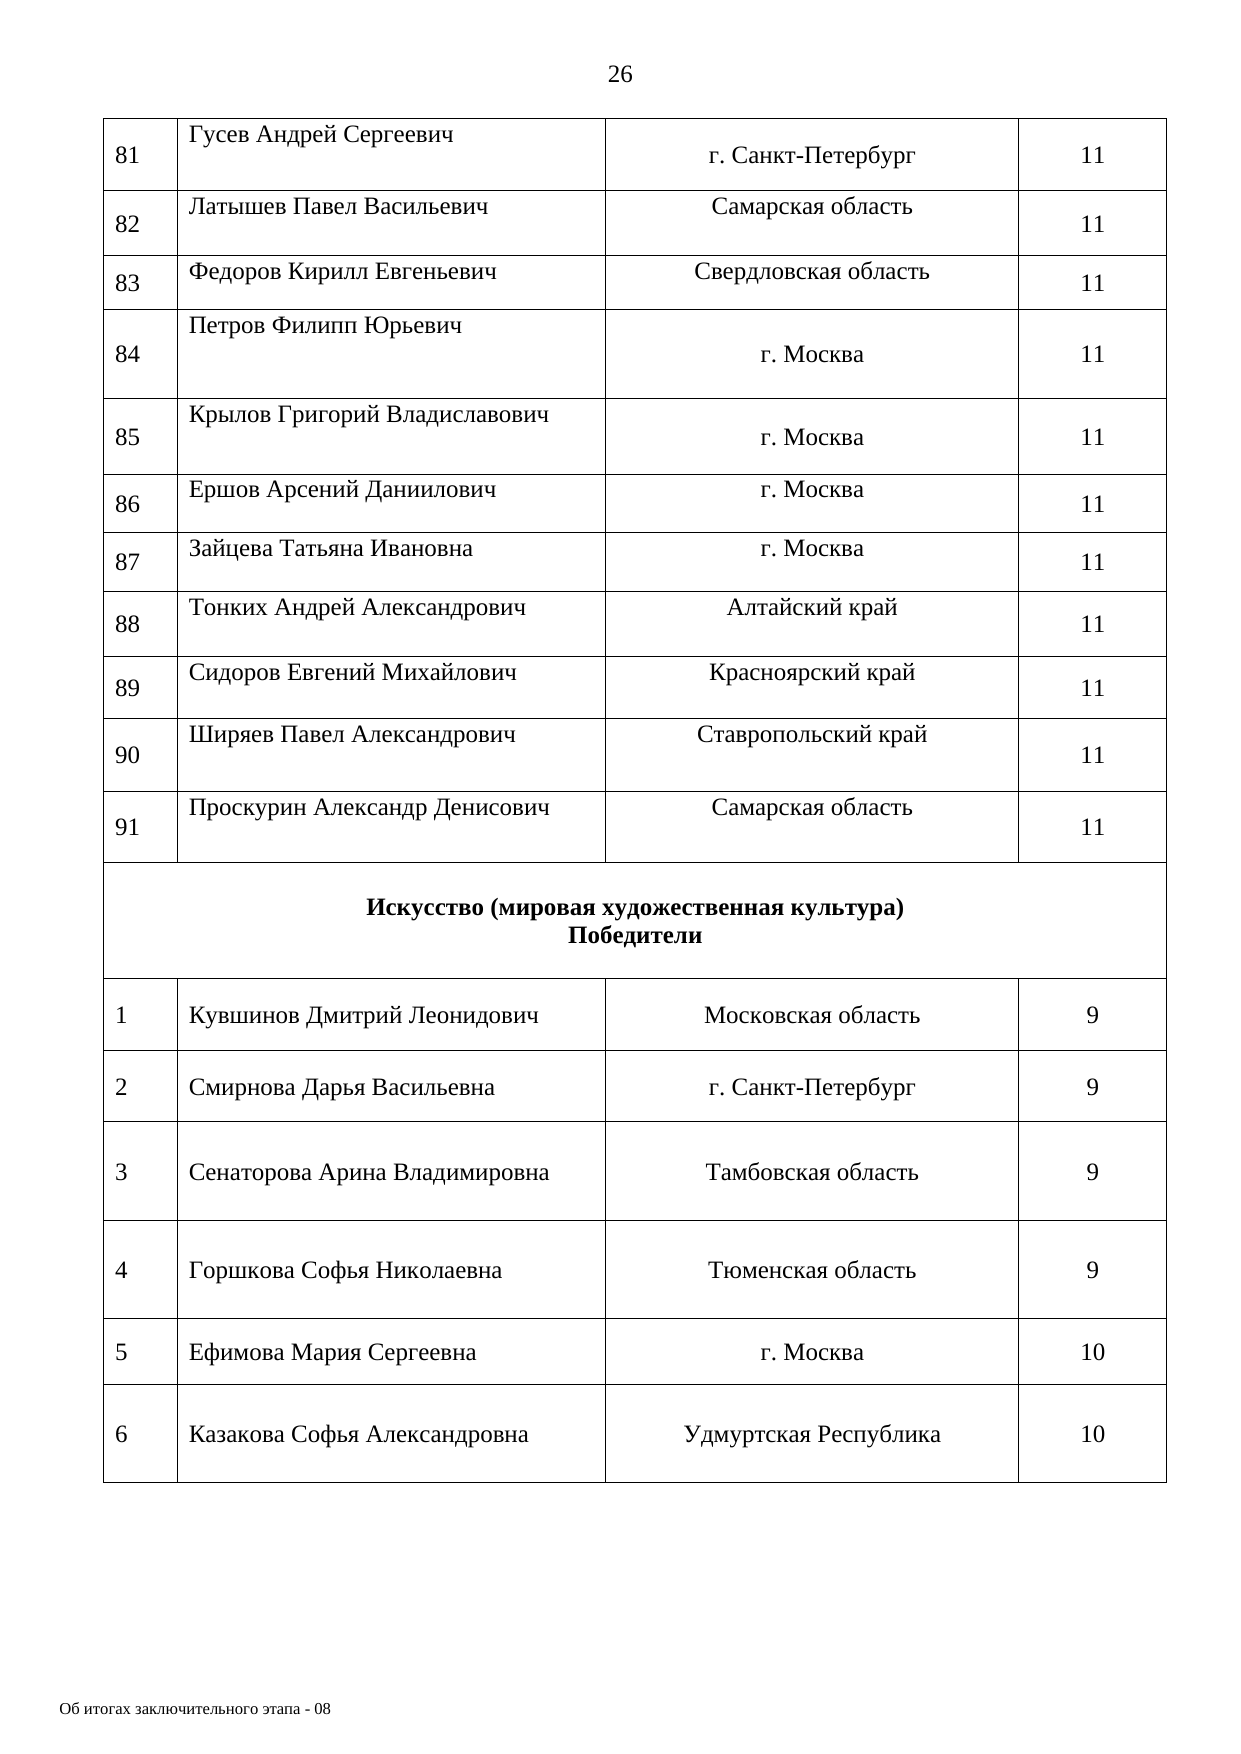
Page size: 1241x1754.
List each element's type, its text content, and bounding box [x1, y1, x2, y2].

table_cell Искусство (мировая художественная культура) Победители [104, 863, 1166, 978]
table_cell 86 [104, 475, 177, 532]
table_cell Самарская область [606, 792, 1018, 862]
table_cell г. Москва [606, 533, 1018, 591]
table_cell 11 [1019, 657, 1166, 718]
table_cell 6 [104, 1385, 177, 1482]
table_cell 81 [104, 119, 177, 190]
table_cell Красноярский край [606, 657, 1018, 718]
table_cell Ефимова Мария Сергеевна [178, 1319, 605, 1384]
table_cell 11 [1019, 475, 1166, 532]
table_cell Ставропольский край [606, 719, 1018, 791]
table_cell Проскурин Александр Денисович [178, 792, 605, 862]
table_cell Московская область [606, 979, 1018, 1050]
table_cell Тонких Андрей Александрович [178, 592, 605, 656]
table_cell 9 [1019, 1051, 1166, 1121]
table_cell Сенаторова Арина Владимировна [178, 1122, 605, 1220]
table_cell Ершов Арсений Даниилович [178, 475, 605, 532]
table_cell Тамбовская область [606, 1122, 1018, 1220]
table_cell Крылов Григорий Владиславович [178, 399, 605, 473]
table_cell 11 [1019, 399, 1166, 473]
table_cell 84 [104, 310, 177, 398]
table_cell 91 [104, 792, 177, 862]
table_cell Самарская область [606, 191, 1018, 255]
table_cell Зайцева Татьяна Ивановна [178, 533, 605, 591]
table_cell 11 [1019, 191, 1166, 255]
table_cell 5 [104, 1319, 177, 1384]
table_cell 11 [1019, 533, 1166, 591]
table_cell 89 [104, 657, 177, 718]
table_cell Федоров Кирилл Евгеньевич [178, 256, 605, 309]
table_cell г. Санкт-Петербург [606, 1051, 1018, 1121]
table_cell 9 [1019, 1221, 1166, 1318]
table_cell 9 [1019, 979, 1166, 1050]
table_cell 88 [104, 592, 177, 656]
table_cell 11 [1019, 592, 1166, 656]
table_cell Петров Филипп Юрьевич [178, 310, 605, 398]
table_cell 11 [1019, 310, 1166, 398]
table_cell Кувшинов Дмитрий Леонидович [178, 979, 605, 1050]
table_cell 9 [1019, 1122, 1166, 1220]
table_cell Сидоров Евгений Михайлович [178, 657, 605, 718]
table_cell 11 [1019, 256, 1166, 309]
table_cell Смирнова Дарья Васильевна [178, 1051, 605, 1121]
table_cell Тюменская область [606, 1221, 1018, 1318]
table_cell 10 [1019, 1385, 1166, 1482]
table_cell 11 [1019, 792, 1166, 862]
table_cell 90 [104, 719, 177, 791]
table_cell Алтайский край [606, 592, 1018, 656]
table_cell Латышев Павел Васильевич [178, 191, 605, 255]
table_cell Удмуртская Республика [606, 1385, 1018, 1482]
table_cell 4 [104, 1221, 177, 1318]
table_cell г. Москва [606, 310, 1018, 398]
table_cell 83 [104, 256, 177, 309]
table_cell г. Москва [606, 399, 1018, 473]
table_cell Казакова Софья Александровна [178, 1385, 605, 1482]
table_cell 2 [104, 1051, 177, 1121]
table_cell Гусев Андрей Сергеевич [178, 119, 605, 190]
table_cell 10 [1019, 1319, 1166, 1384]
table_cell 87 [104, 533, 177, 591]
table_cell г. Москва [606, 475, 1018, 532]
table_cell 1 [104, 979, 177, 1050]
table_cell 3 [104, 1122, 177, 1220]
table_cell 82 [104, 191, 177, 255]
table_cell 11 [1019, 719, 1166, 791]
table_cell 85 [104, 399, 177, 473]
table_cell 11 [1019, 119, 1166, 190]
table_cell Свердловская область [606, 256, 1018, 309]
table_cell г. Санкт-Петербург [606, 119, 1018, 190]
table_cell Горшкова Софья Николаевна [178, 1221, 605, 1318]
table_cell г. Москва [606, 1319, 1018, 1384]
table_cell Ширяев Павел Александрович [178, 719, 605, 791]
